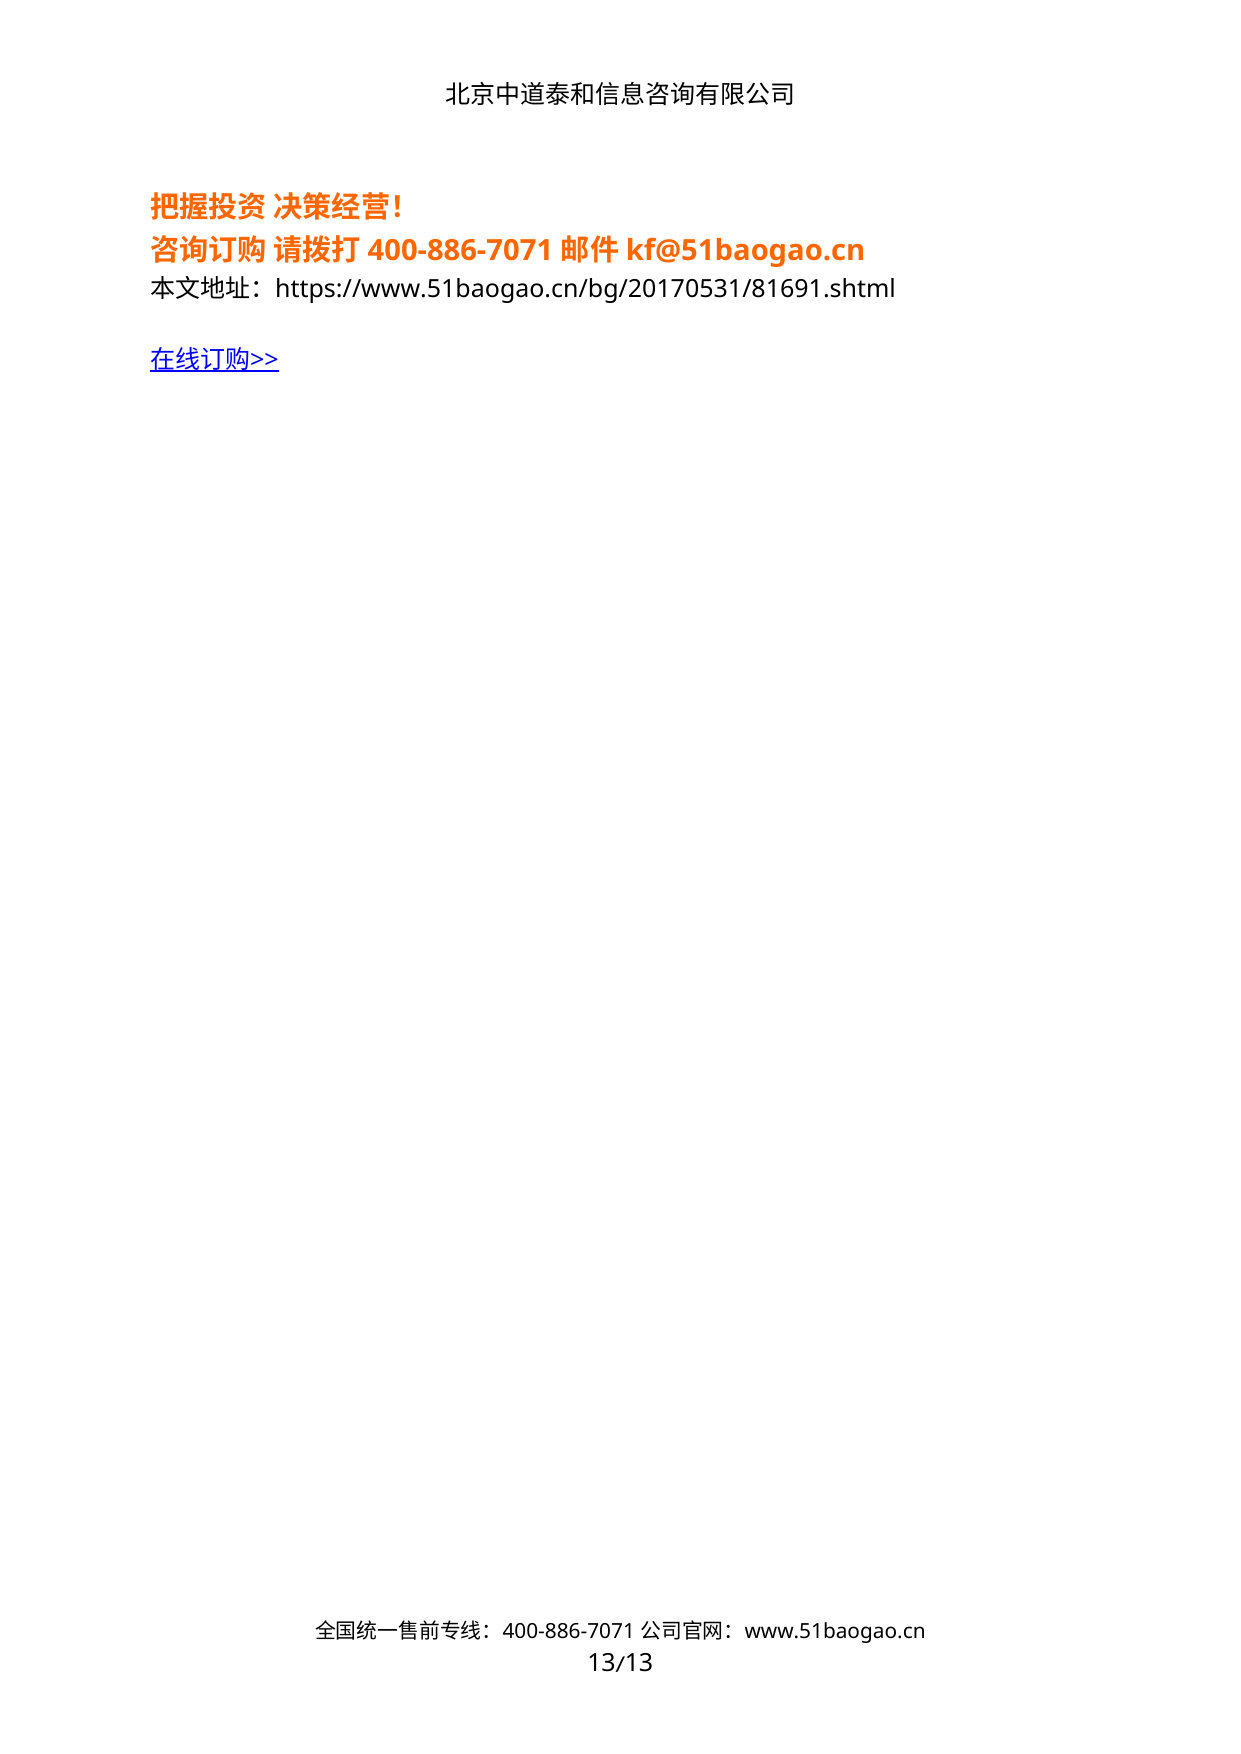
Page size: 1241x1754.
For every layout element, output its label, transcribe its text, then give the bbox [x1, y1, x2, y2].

text 在线订购>> [150, 305, 1090, 375]
text 把握投资 决策经营！咨询订购 请拨打 400-886-7071 邮件 kf@51baogao.cn本文地址：https://www.51baogao.cn/bg/20170531/81691.shtml [150, 150, 1090, 305]
